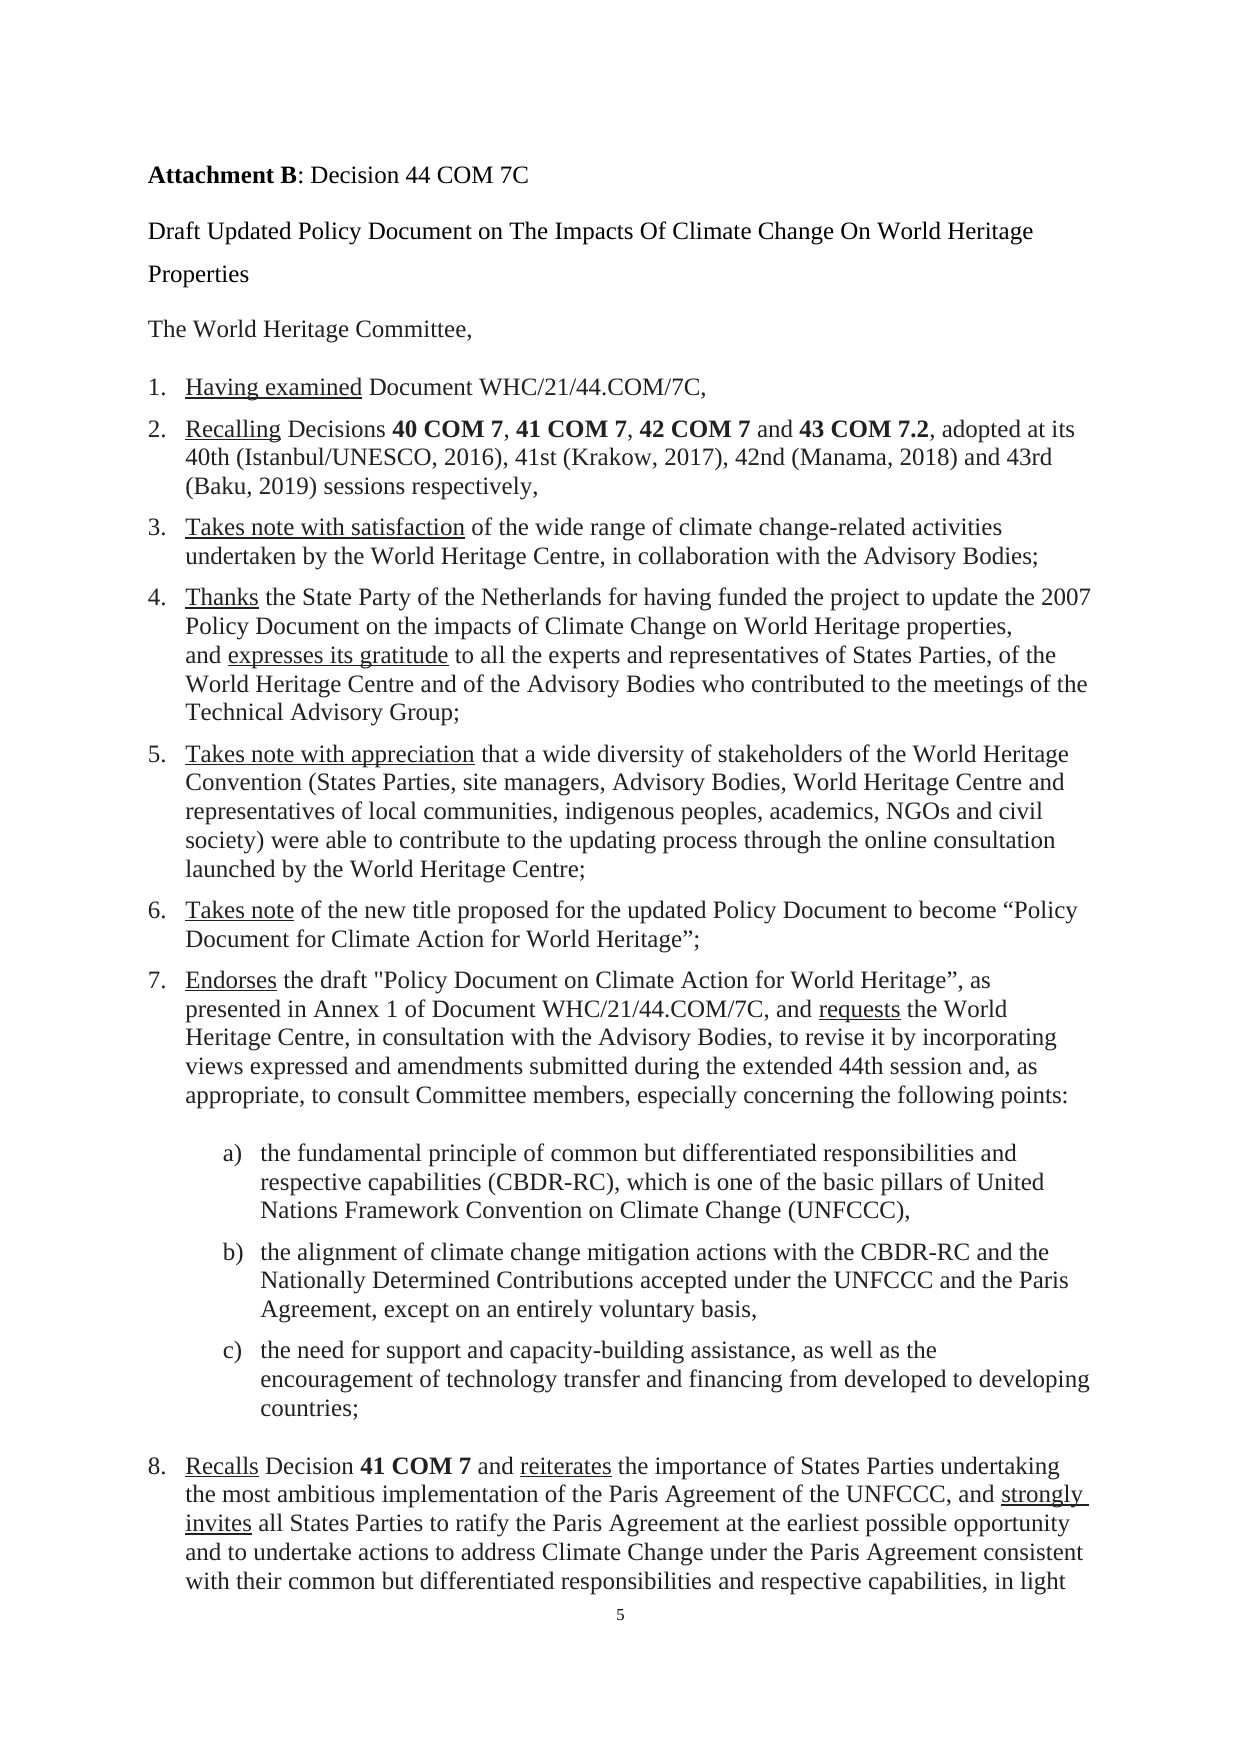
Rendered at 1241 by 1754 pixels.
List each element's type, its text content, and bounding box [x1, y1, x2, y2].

list Endorses the draft "Policy Document on Climate Action for World Heritage”, as presented in Annex 1 of Document WHC/21/44.COM/7C, and requests the World Heritage Centre, in consultation with the Advisory Bodies, to revise it by incorporating views expressed and amendments submitted during the extended 44th session and, as appropriate, to consult Committee members, especially concerning the following points: [148, 965, 1092, 1109]
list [148, 1451, 1092, 1594]
list the need for support and capacity-building assistance, as well as the encouragement of technology transfer and financing from developed to developing countries; [223, 1335, 1092, 1422]
list the fundamental principle of common but differentiated responsibilities and respective capabilities (CBDR-RC), which is one of the basic pillars of United Nations Framework Convention on Climate Change (UNFCCC), [223, 1138, 1092, 1224]
text The World Heritage Committee, [148, 314, 1092, 343]
list Takes note of the new title proposed for the updated Policy Document to become “Policy Document for Climate Action for World Heritage”; [148, 895, 1092, 952]
list Having examined Document WHC/21/44.COM/7C, [148, 372, 1092, 401]
text Draft Updated Policy Document on The Impacts Of Climate Change On World Heritage Properties [148, 216, 1092, 288]
list Thanks the State Party of the Netherlands for having funded the project to update the 2007 Policy Document on the impacts of Climate Change on World Heritage properties, and expresses its gratitude to all the experts and representatives of States Parties, of the World Heritage Centre and of the Advisory Bodies who contributed to the meetings of the Technical Advisory Group; [148, 582, 1092, 726]
list Takes note with appreciation that a wide diversity of stakeholders of the World Heritage Convention (States Parties, site managers, Advisory Bodies, World Heritage Centre and representatives of local communities, indigenous peoples, academics, NGOs and civil society) were able to contribute to the updating process through the online consultation launched by the World Heritage Centre; [148, 739, 1092, 882]
text Attachment B: Decision 44 COM 7C [148, 160, 1092, 189]
list Recalling Decisions 40 COM 7, 41 COM 7, 42 COM 7 and 43 COM 7.2, adopted at its 40th (Istanbul/UNESCO, 2016), 41st (Krakow, 2017), 42nd (Manama, 2018) and 43rd (Baku, 2019) sessions respectively, [148, 414, 1092, 500]
list Takes note with satisfaction of the wide range of climate change-related activities undertaken by the World Heritage Centre, in collaboration with the Advisory Bodies; [148, 512, 1092, 570]
list the alignment of climate change mitigation actions with the CBDR-RC and the Nationally Determined Contributions accepted under the UNFCCC and the Paris Agreement, except on an entirely voluntary basis, [223, 1237, 1092, 1323]
